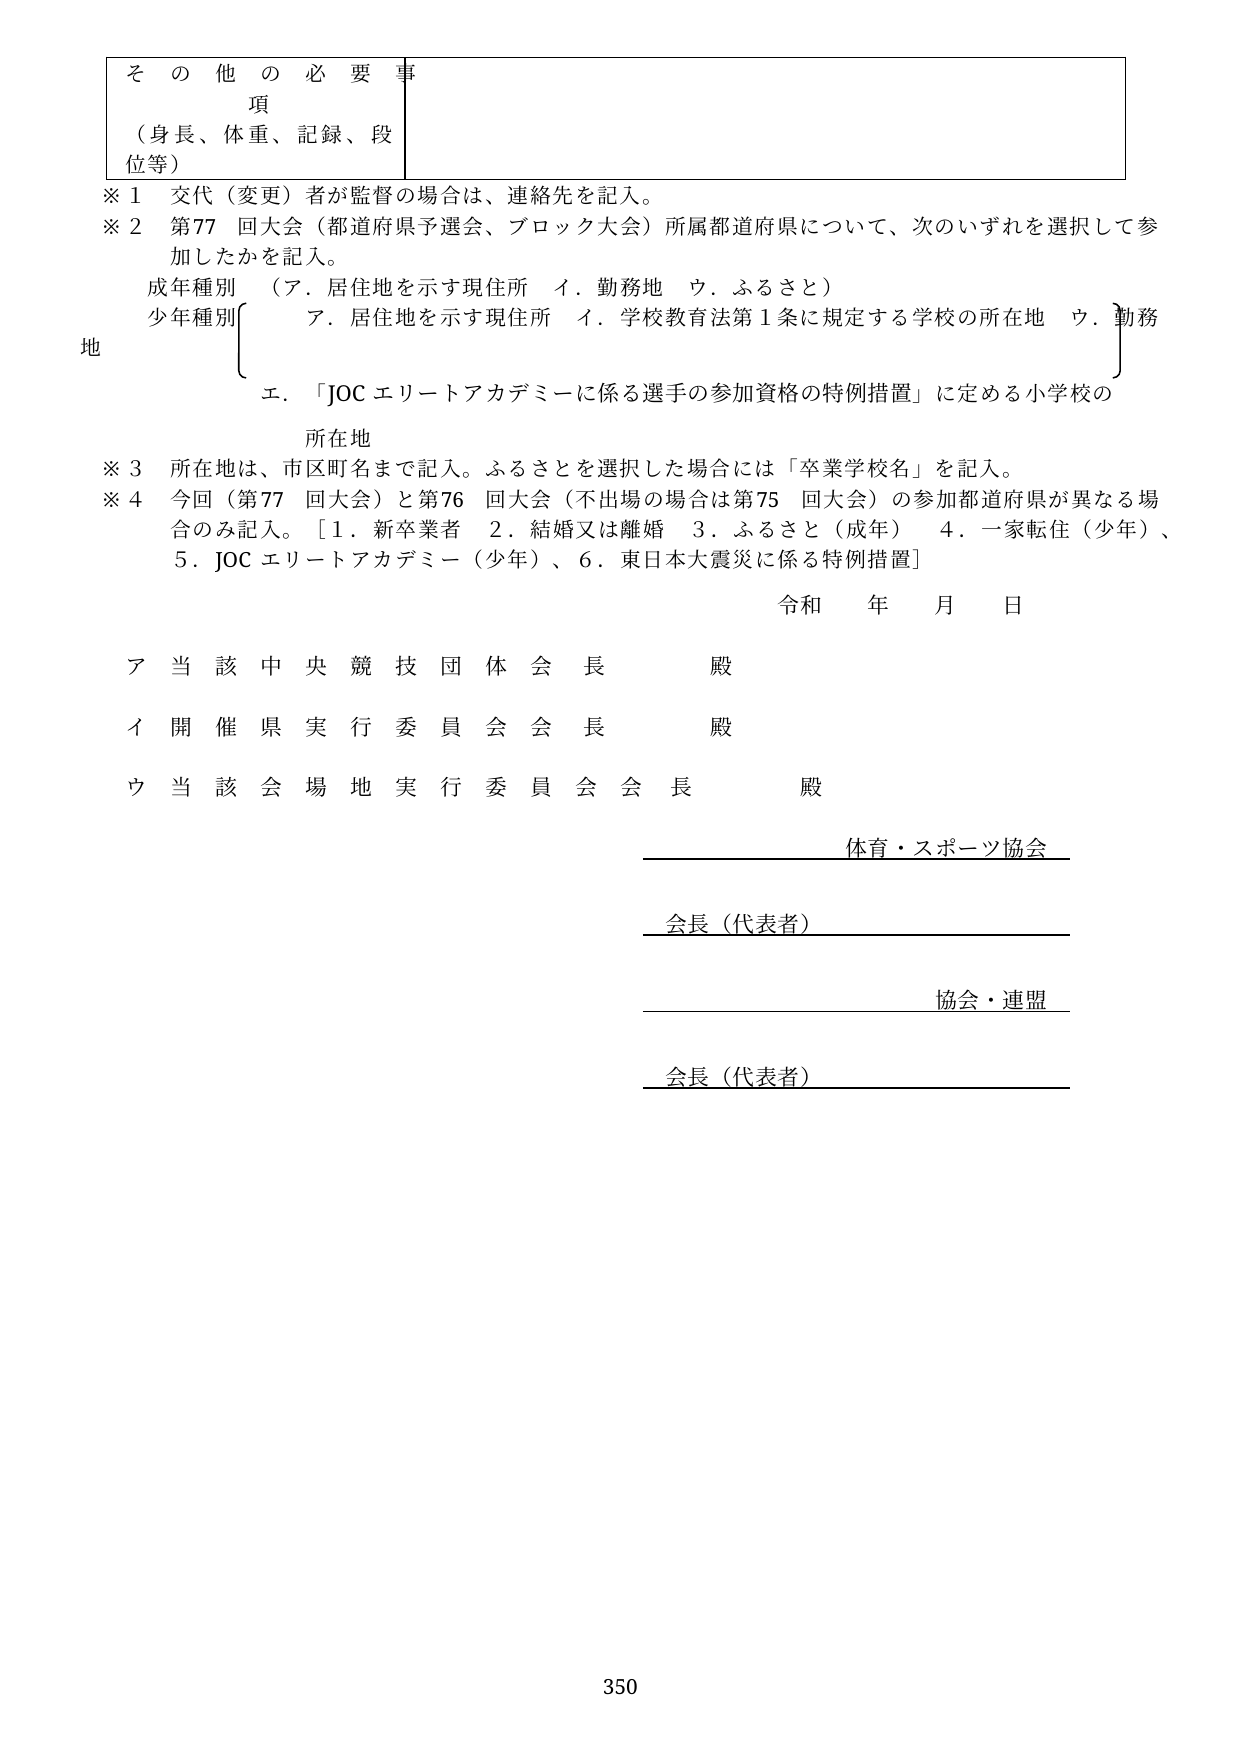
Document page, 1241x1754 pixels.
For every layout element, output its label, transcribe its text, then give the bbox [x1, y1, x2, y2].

text 成年種別 （ア．居住地を示す現住所 イ．勤務地 ウ．ふるさと） [80, 271, 1160, 301]
text ア 当該中央競技団体会長 殿 [80, 634, 1160, 695]
text 令和 年 月 日 [80, 574, 1160, 634]
text 少年種別 ア．居住地を示す現住所 イ．学校教育法第１条に規定する学校の所在地 ウ．勤務地 [80, 301, 1160, 362]
text イ 開催県実行委員会会長 殿 [80, 695, 1160, 756]
table_cell その他の必要事項 （身長、体重、記録、段位等） [107, 58, 404, 179]
text ※２ 第77回大会（都道府県予選会、ブロック大会）所属都道府県について、次のいずれを選択して参加したかを記入。 [91, 210, 1160, 271]
text 体育・スポーツ協会 [80, 816, 1160, 877]
text ※１ 交代（変更）者が監督の場合は、連絡先を記入。 [91, 180, 1160, 210]
text ウ 当該会場地実行委員会会長 殿 [80, 756, 1160, 816]
text ※３ 所在地は、市区町名まで記入。ふるさとを選択した場合には「卒業学校名」を記入。 [91, 453, 1160, 483]
text ※４ 今回（第77回大会）と第76回大会（不出場の場合は第75回大会）の参加都道府県が異なる場合のみ記入。［１.新卒業者 ２.結婚又は離婚 ３.ふるさと（成年） ４.一家転住（少年）、５．JOCエリートアカデミー（少年）、６.東日本大震災に係る特例措置］ [91, 483, 1162, 574]
text 所在地 [142, 422, 1160, 453]
text 協会・連盟 [80, 969, 1160, 1030]
text エ．「JOCエリートアカデミーに係る選手の参加資格の特例措置」に定める小学校の [80, 362, 1160, 422]
text 会長（代表者） [80, 893, 1160, 953]
table_cell [406, 58, 1125, 179]
text 会長（代表者） [80, 1046, 1160, 1106]
